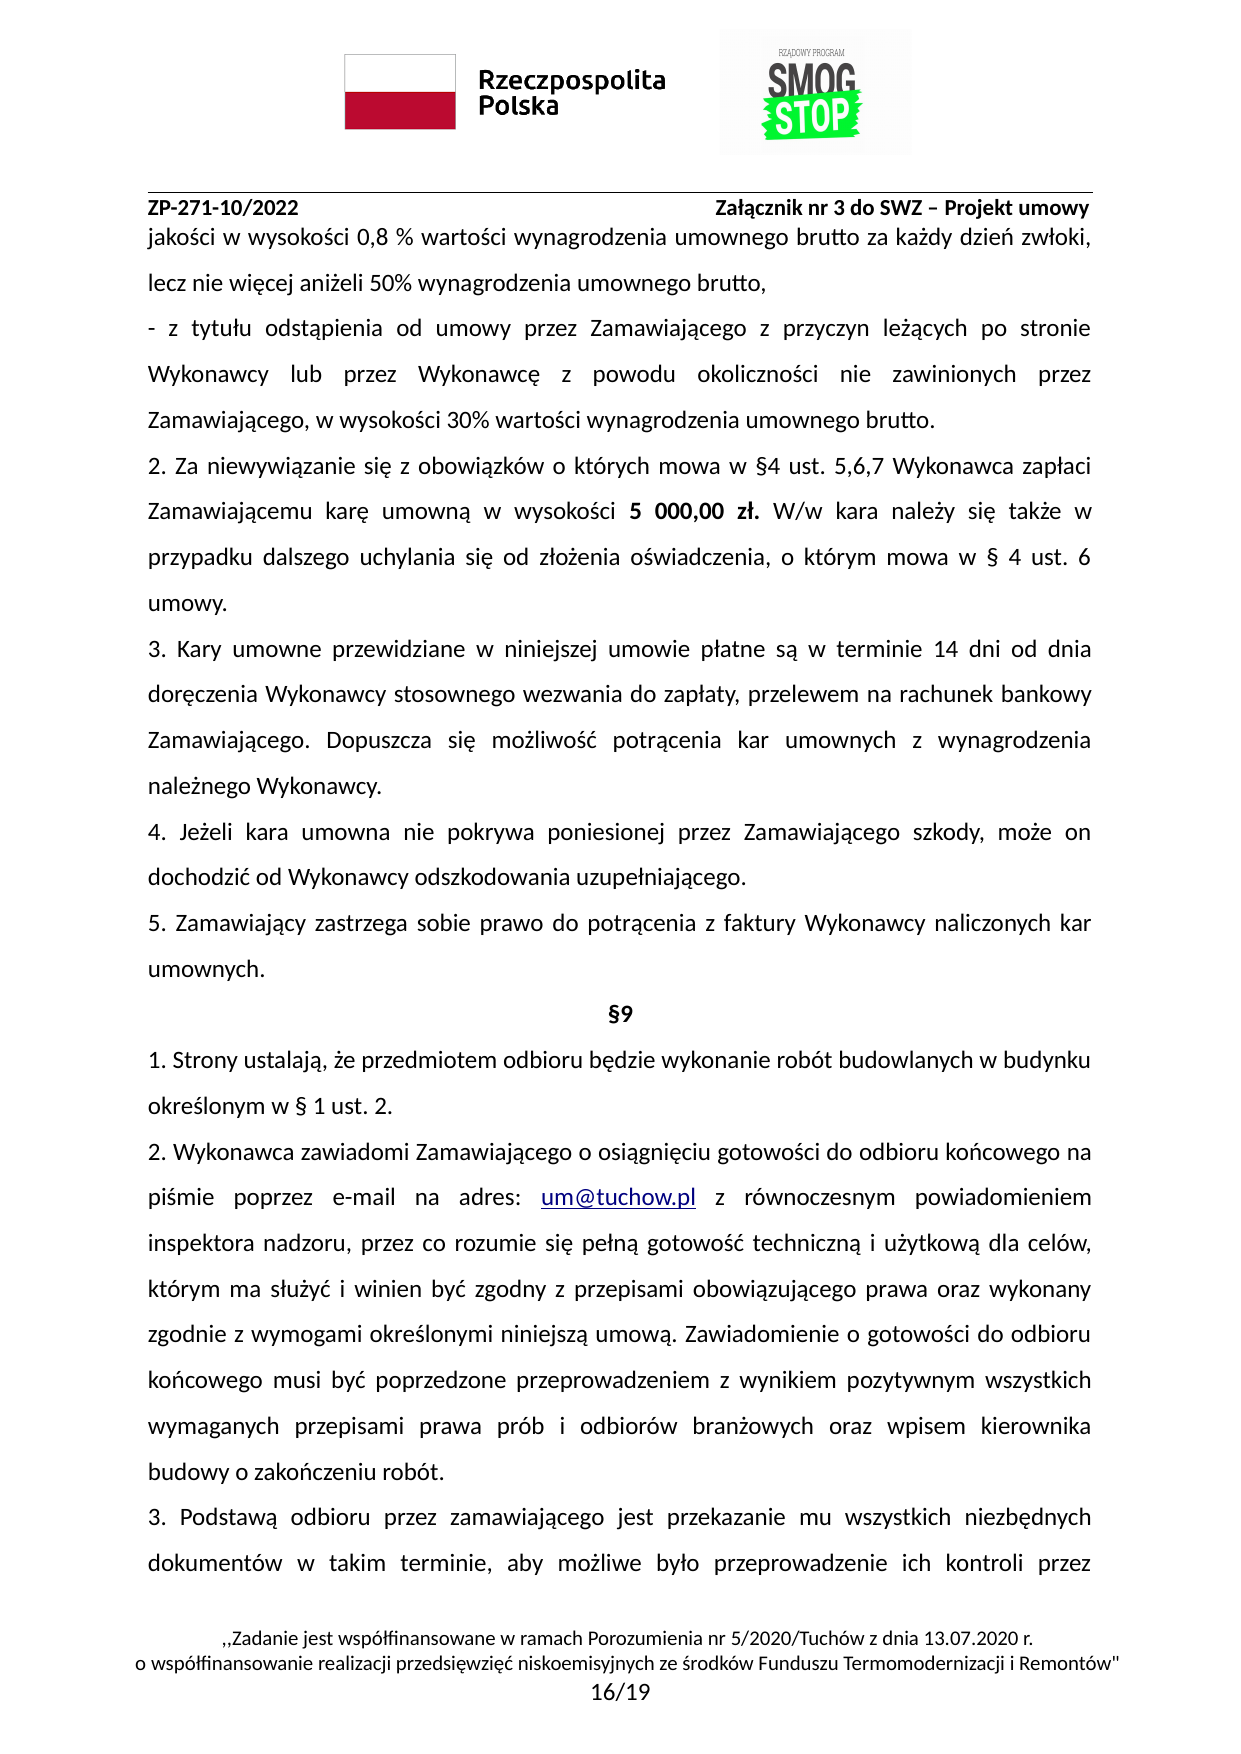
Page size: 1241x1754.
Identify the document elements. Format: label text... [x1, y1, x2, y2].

text 5. Zamawiający zastrzega sobie prawo do potrącenia z faktury Wykonawcy naliczonych kar umownych. [148, 907, 1093, 983]
text 3. Kary umowne przewidziane w niniejszej umowie płatne są w terminie 14 dni od dnia doręczenia Wykonawcy stosownego wezwania do zapłaty, przelewem na rachunek bankowy Zamawiającego. Dopuszcza się możliwość potrącenia kar umownych z wynagrodzenia należnego Wykonawcy. [148, 633, 1093, 800]
picture [719, 29, 912, 155]
text 4. Jeżeli kara umowna nie pokrywa poniesionej przez Zamawiającego szkody, może on dochodzić od Wykonawcy odszkodowania uzupełniającego. [148, 816, 1093, 892]
picture [320, 29, 689, 153]
text - z tytułu odstąpienia od umowy przez Zamawiającego z przyczyn leżących po stronie Wykonawcy lub przez Wykonawcę z powodu okoliczności nie zawinionych przez Zamawiającego, w wysokości 30% wartości wynagrodzenia umownego brutto. [148, 313, 1093, 434]
text §9 [148, 998, 1093, 1029]
text 2. Wykonawca zawiadomi Zamawiającego o osiągnięciu gotowości do odbioru końcowego na piśmie poprzez e-mail na adres: um@tuchow.pl z równoczesnym powiadomieniem inspektora nadzoru, przez co rozumie się pełną gotowość techniczną i użytkową dla celów, którym ma służyć i winien być zgodny z przepisami obowiązującego prawa oraz wykonany zgodnie z wymogami określonymi niniejszą umową. Zawiadomienie o gotowości do odbioru końcowego musi być poprzedzone przeprowadzeniem z wynikiem pozytywnym wszystkich wymaganych przepisami prawa prób i odbiorów branżowych oraz wpisem kierownika budowy o zakończeniu robót. [148, 1136, 1093, 1486]
text 1. Strony ustalają, że przedmiotem odbioru będzie wykonanie robót budowlanych w budynku określonym w § 1 ust. 2. [148, 1044, 1093, 1121]
text 2. Za niewywiązanie się z obowiązków o których mowa w §4 ust. 5,6,7 Wykonawca zapłaci Zamawiającemu karę umowną w wysokości 5 000,00 zł. W/w kara należy się także w przypadku dalszego uchylania się od złożenia oświadczenia, o którym mowa w § 4 ust. 6 umowy. [148, 450, 1093, 617]
